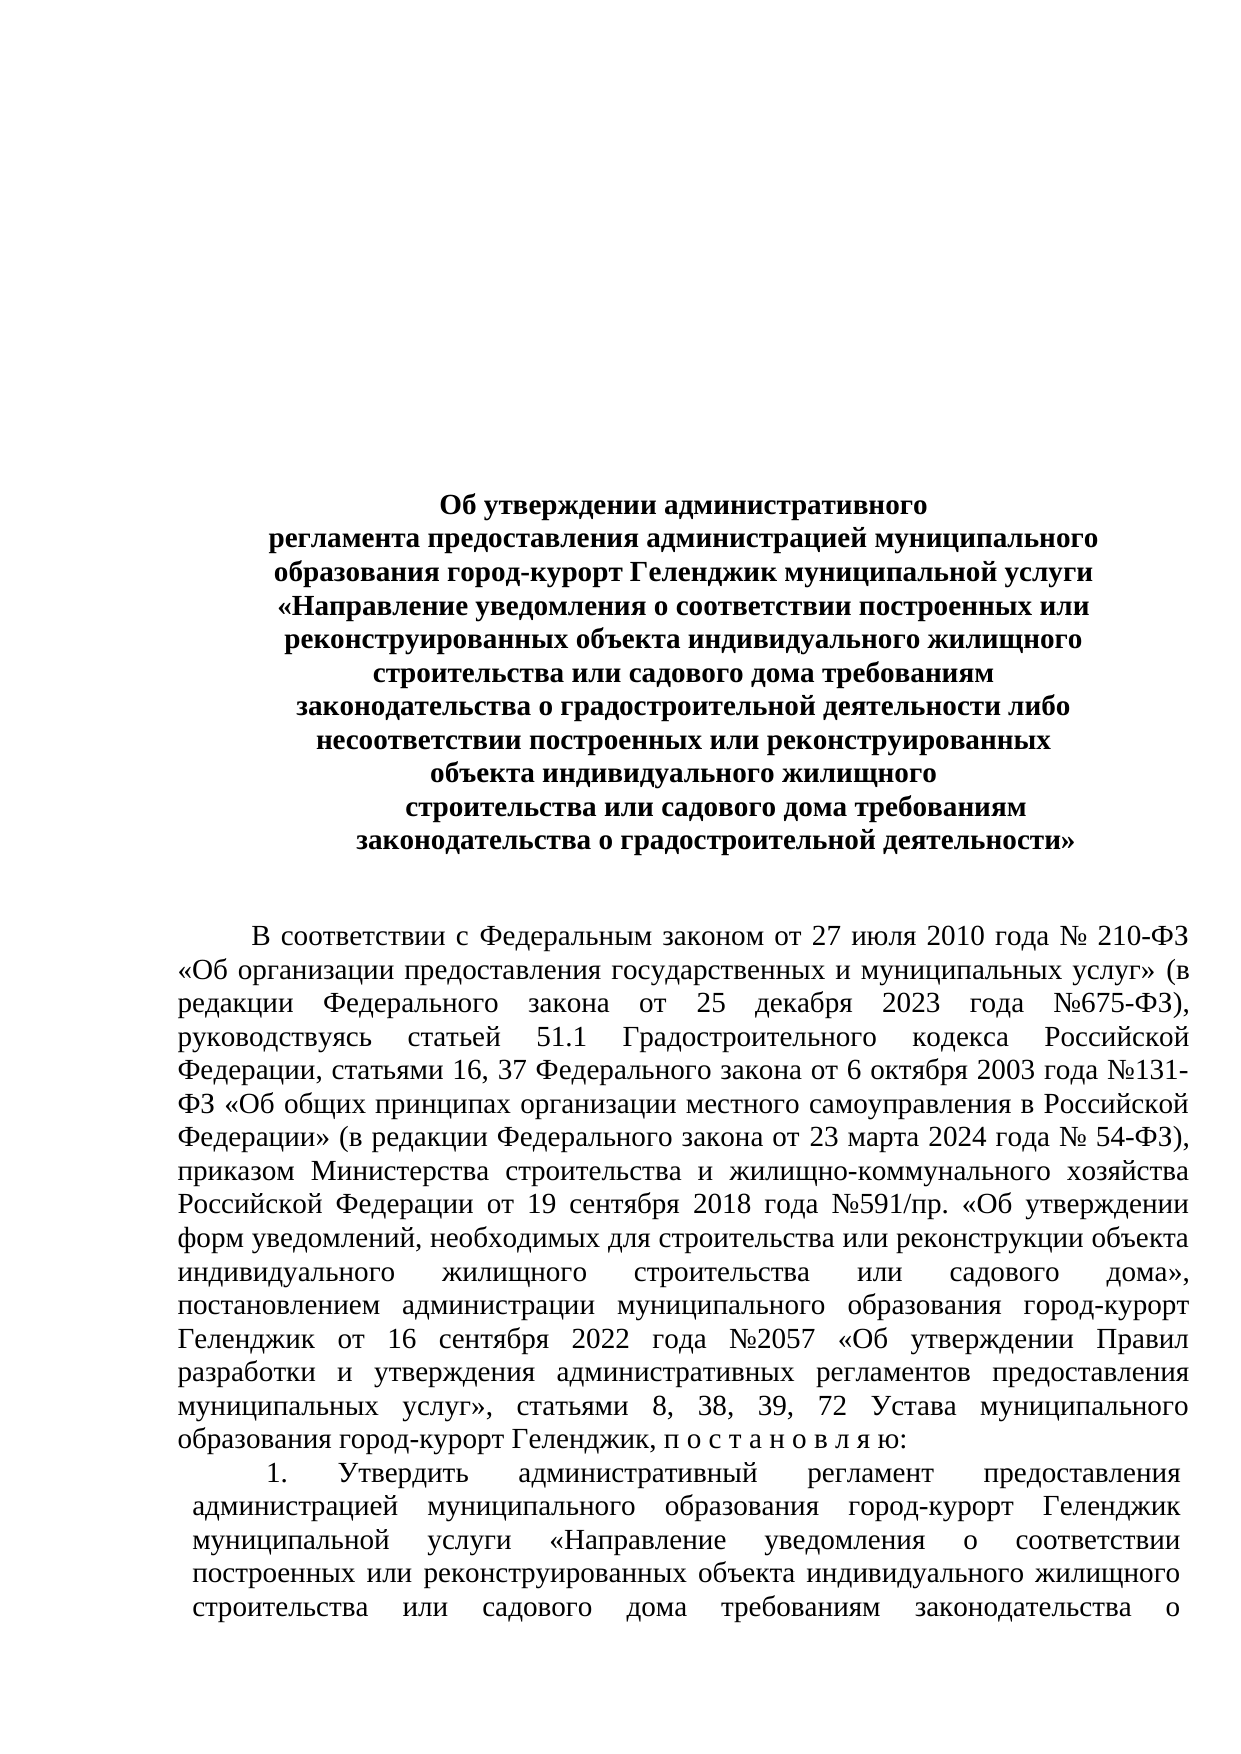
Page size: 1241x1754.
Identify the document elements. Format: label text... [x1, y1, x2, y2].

text несоответствии построенных или реконструированных [177, 722, 1190, 755]
text законодательства о градостроительной деятельности либо [177, 688, 1190, 722]
text объекта индивидуального жилищного [177, 755, 1190, 789]
text образования город-курорт Геленджик муниципальной услуги «Направление уведомления о соответствии построенных или реконструированных объекта индивидуального жилищного [177, 554, 1190, 655]
text строительства или садового дома требованиям [177, 655, 1190, 688]
text Об утверждении административного [177, 487, 1190, 521]
text законодательства о градостроительной деятельности» [177, 822, 1181, 856]
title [192, 1455, 1181, 1623]
text В соответствии с Федеральным законом от 27 июля 2010 года № 210-ФЗ «Об организации предоставления государственных и муниципальных услуг» (в редакции Федерального закона от 25 декабря 2023 года №675-ФЗ), руководствуясь статьей 51.1 Градостроительного кодекса Российской Федерации, статьями 16, 37 Федерального закона от 6 октября 2003 года №131-ФЗ «Об общих принципах организации местного самоуправления в Российской Федерации» (в редакции Федерального закона от 23 марта 2024 года № 54-ФЗ), приказом Министерства строительства и жилищно-коммунального хозяйства Российской Федерации от 19 сентября 2018 года №591/пр. «Об утверждении форм уведомлений, необходимых для строительства или реконструкции объекта индивидуального жилищного строительства или садового дома», постановлением администрации муниципального образования город-курорт Геленджик от 16 сентября 2022 года №2057 «Об утверждении Правил разработки и утверждения административных регламентов предоставления муниципальных услуг», статьями 8, 38, 39, 72 Устава муниципального образования город-курорт Геленджик, п о с т а н о в л я ю: [177, 1254, 1190, 1455]
text строительства или садового дома требованиям [177, 789, 1181, 822]
text регламента предоставления администрацией муниципального [177, 521, 1190, 554]
text В соответствии с Федеральным законом от 27 июля 2010 года № 210-ФЗ «Об организации предоставления государственных и муниципальных услуг» (в редакции Федерального закона от 25 декабря 2023 года №675-ФЗ), руководствуясь статьей 51.1 Градостроительного кодекса Российской Федерации, статьями 16, 37 Федерального закона от 6 октября 2003 года №131-ФЗ «Об общих принципах организации местного самоуправления в Российской Федерации» (в редакции Федерального закона от 23 марта 2024 года № 54-ФЗ), приказом Министерства строительства и жилищно-коммунального хозяйства Российской Федерации от 19 сентября 2018 года №591/пр. «Об утверждении форм уведомлений, необходимых для строительства или реконструкции объекта индивидуального жилищного строительства или садового дома», постановлением администрации муниципального образования город-курорт Геленджик от 16 сентября 2022 года №2057 «Об утверждении Правил разработки и утверждения административных регламентов предоставления муниципальных услуг», статьями 8, 38, 39, 72 Устава муниципального образования город-курорт Геленджик, п о с т а н о в л я ю: [177, 918, 1190, 1153]
